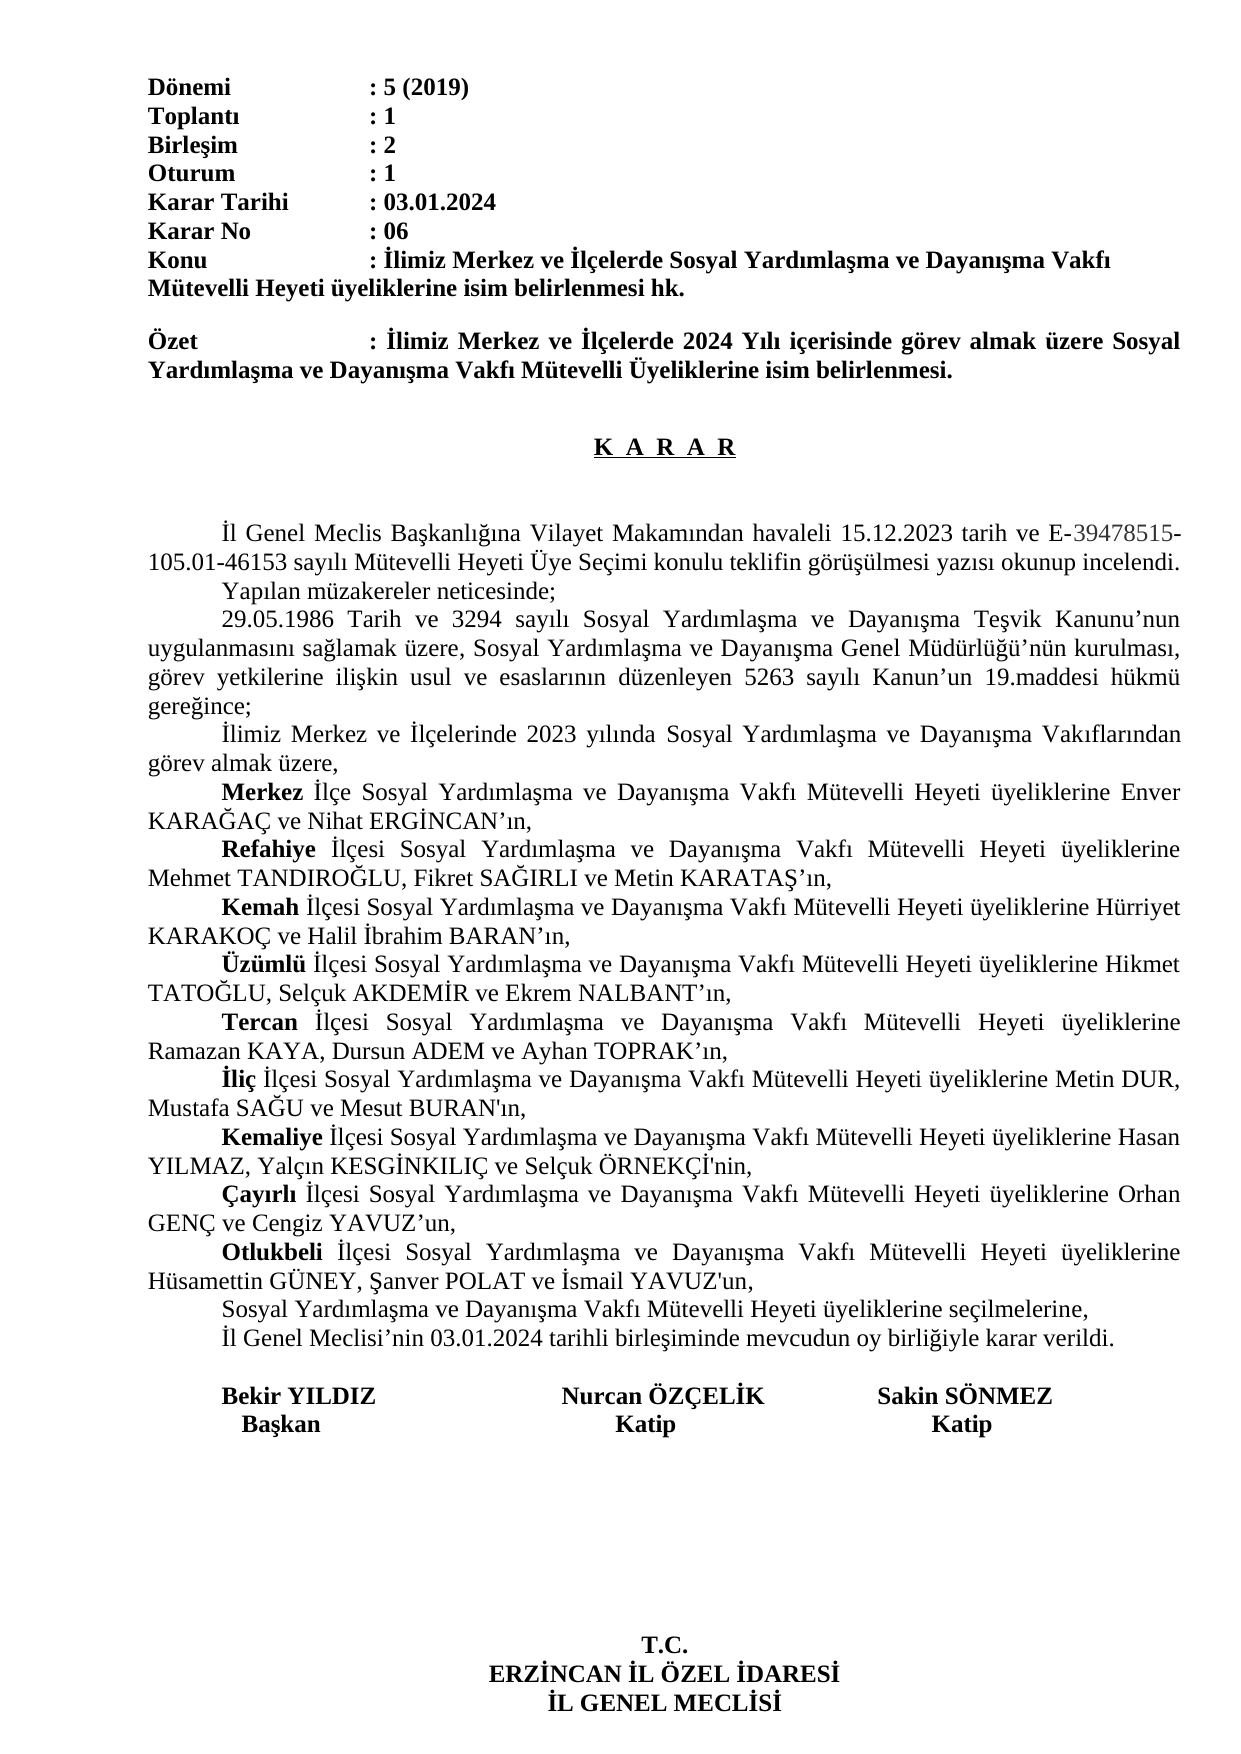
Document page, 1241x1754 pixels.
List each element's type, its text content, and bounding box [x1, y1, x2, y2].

text Özet : İlimiz Merkez ve İlçelerde 2024 Yılı içerisinde görev almak üzere Sosyal Yardımlaşma ve Dayanışma Vakfı Mütevelli Üyeliklerine isim belirlenmesi. [148, 326, 1181, 384]
text İliç İlçesi Sosyal Yardımlaşma ve Dayanışma Vakfı Mütevelli Heyeti üyeliklerine Metin DUR, Mustafa SAĞU ve Mesut BURAN'ın, [148, 1064, 1181, 1122]
text Bekir YILDIZ Nurcan ÖZÇELİK Sakin SÖNMEZ [148, 1381, 1181, 1409]
text Birleşim : 2 [148, 130, 1181, 158]
text İl Genel Meclisi’nin 03.01.2024 tarihli birleşiminde mevcudun oy birliğiyle karar verildi. [148, 1323, 1181, 1352]
text Yapılan müzakereler neticesinde; [148, 576, 1181, 604]
text İL GENEL MECLİSİ [148, 1688, 1181, 1716]
text T.C. [148, 1630, 1181, 1659]
text ERZİNCAN İL ÖZEL İDARESİ [148, 1659, 1181, 1688]
text Kemaliye İlçesi Sosyal Yardımlaşma ve Dayanışma Vakfı Mütevelli Heyeti üyeliklerine Hasan YILMAZ, Yalçın KESGİNKILIÇ ve Selçuk ÖRNEKÇİ'nin, [148, 1122, 1181, 1179]
text Başkan Katip Katip [148, 1409, 1181, 1438]
text Karar Tarihi : 03.01.2024 [148, 187, 1181, 216]
text Karar No : 06 [148, 216, 1181, 245]
text Sosyal Yardımlaşma ve Dayanışma Vakfı Mütevelli Heyeti üyeliklerine seçilmelerine, [148, 1294, 1181, 1323]
text Tercan İlçesi Sosyal Yardımlaşma ve Dayanışma Vakfı Mütevelli Heyeti üyeliklerine Ramazan KAYA, Dursun ADEM ve Ayhan TOPRAK’ın, [148, 1007, 1181, 1064]
text İlimiz Merkez ve İlçelerinde 2023 yılında Sosyal Yardımlaşma ve Dayanışma Vakıflarından görev almak üzere, [148, 719, 1181, 777]
text Toplantı : 1 [148, 101, 1181, 130]
text Merkez İlçe Sosyal Yardımlaşma ve Dayanışma Vakfı Mütevelli Heyeti üyeliklerine Enver KARAĞAÇ ve Nihat ERGİNCAN’ın, [148, 777, 1181, 834]
text Konu : İlimiz Merkez ve İlçelerde Sosyal Yardımlaşma ve Dayanışma Vakfı [148, 245, 1181, 273]
text İl Genel Meclis Başkanlığına Vilayet Makamından havaleli 15.12.2023 tarih ve E-39478515-105.01-46153 sayılı Mütevelli Heyeti Üye Seçimi konulu teklifin görüşülmesi yazısı okunup incelendi. [148, 518, 1181, 576]
text Otlukbeli İlçesi Sosyal Yardımlaşma ve Dayanışma Vakfı Mütevelli Heyeti üyeliklerine Hüsamettin GÜNEY, Şanver POLAT ve İsmail YAVUZ'un, [148, 1237, 1181, 1294]
subtitle K A R A R [148, 432, 1181, 461]
text Dönemi : 5 (2019) [148, 72, 1181, 101]
text Kemah İlçesi Sosyal Yardımlaşma ve Dayanışma Vakfı Mütevelli Heyeti üyeliklerine Hürriyet KARAKOÇ ve Halil İbrahim BARAN’ın, [148, 892, 1181, 949]
text Çayırlı İlçesi Sosyal Yardımlaşma ve Dayanışma Vakfı Mütevelli Heyeti üyeliklerine Orhan GENÇ ve Cengiz YAVUZ’un, [148, 1179, 1181, 1237]
text Refahiye İlçesi Sosyal Yardımlaşma ve Dayanışma Vakfı Mütevelli Heyeti üyeliklerine Mehmet TANDIROĞLU, Fikret SAĞIRLI ve Metin KARATAŞ’ın, [148, 834, 1181, 892]
text Mütevelli Heyeti üyeliklerine isim belirlenmesi hk. [148, 273, 1181, 302]
text Üzümlü İlçesi Sosyal Yardımlaşma ve Dayanışma Vakfı Mütevelli Heyeti üyeliklerine Hikmet TATOĞLU, Selçuk AKDEMİR ve Ekrem NALBANT’ın, [148, 949, 1181, 1007]
text Oturum : 1 [148, 158, 1181, 187]
text 29.05.1986 Tarih ve 3294 sayılı Sosyal Yardımlaşma ve Dayanışma Teşvik Kanunu’nun uygulanmasını sağlamak üzere, Sosyal Yardımlaşma ve Dayanışma Genel Müdürlüğü’nün kurulması, görev yetkilerine ilişkin usul ve esaslarının düzenleyen 5263 sayılı Kanun’un 19.maddesi hükmü gereğince; [148, 604, 1181, 719]
